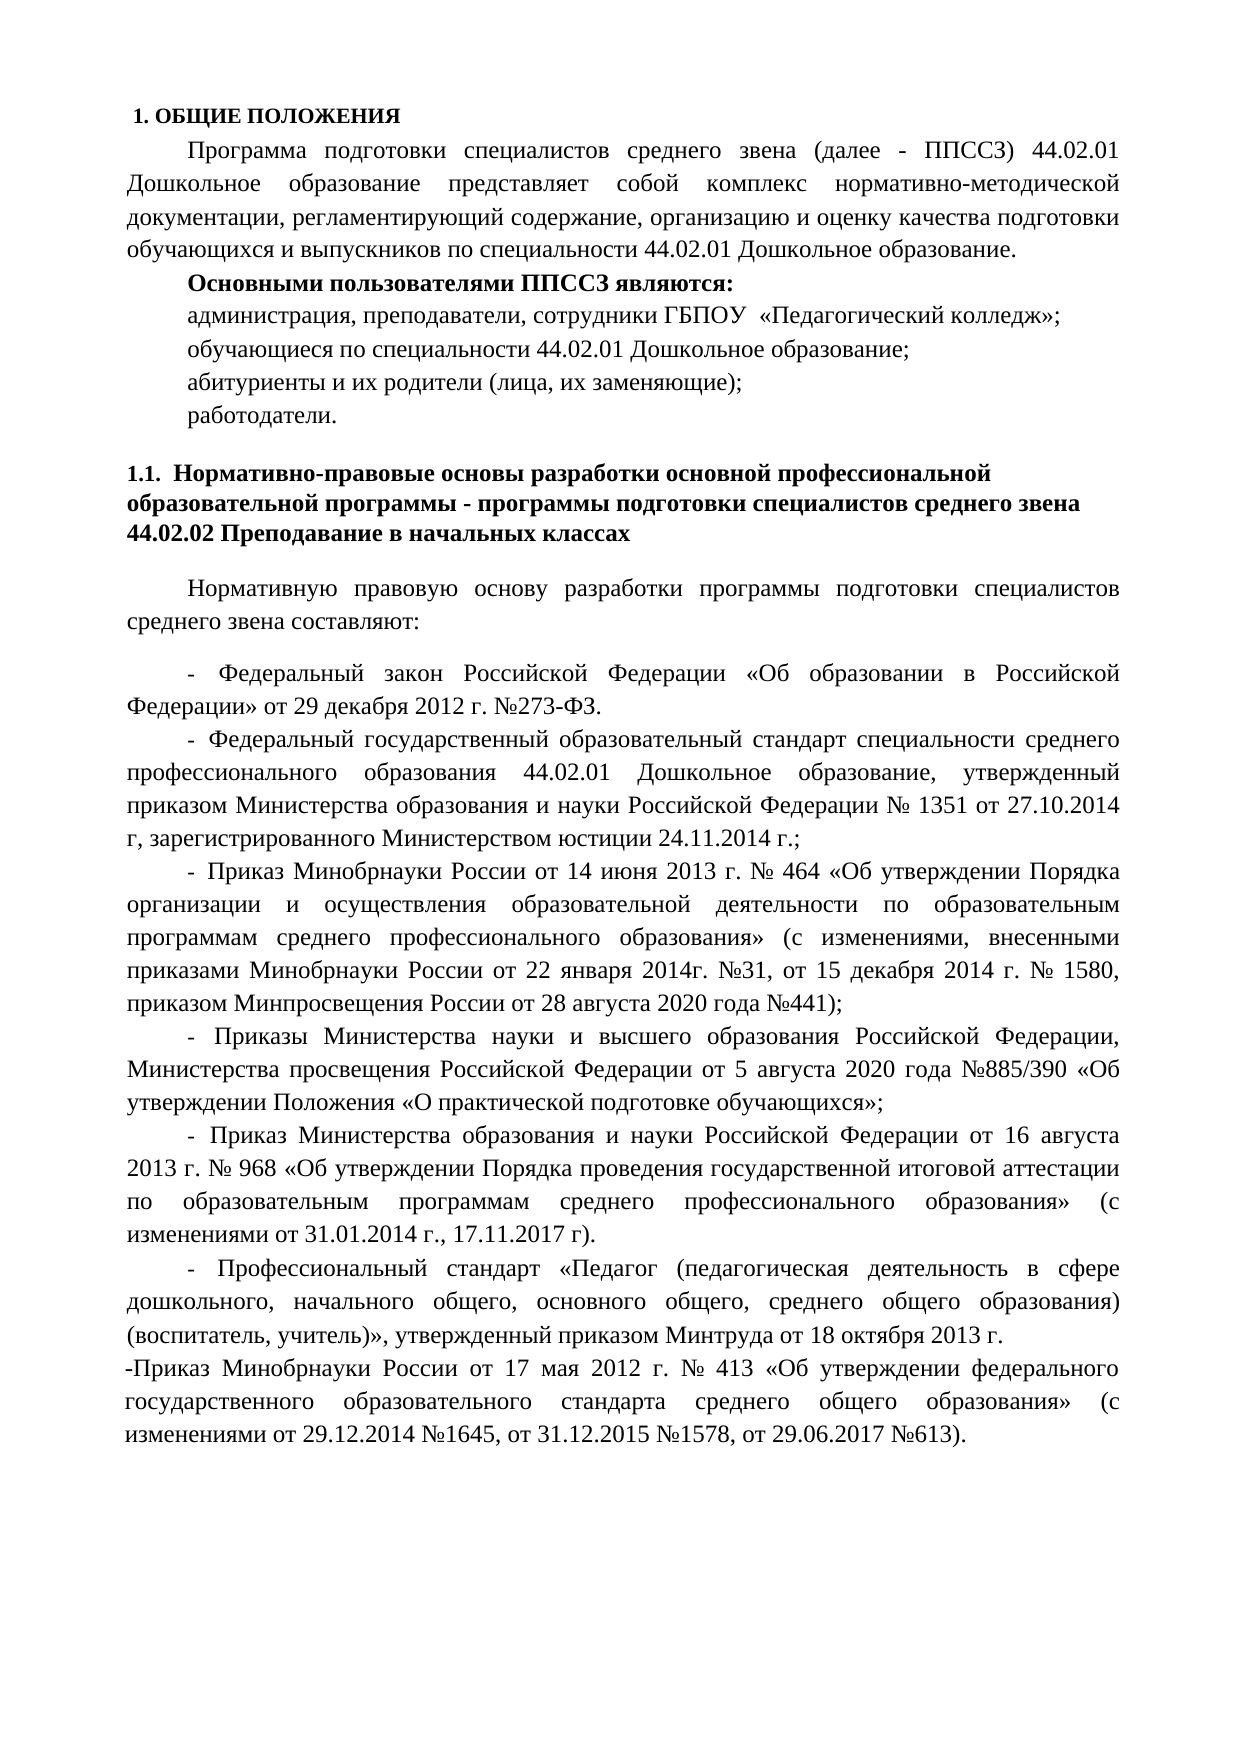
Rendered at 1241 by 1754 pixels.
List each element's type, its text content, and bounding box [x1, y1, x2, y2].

text абитуриенты и их родители (лица, их заменяющие); [127, 364, 1123, 397]
text обучающиеся по специальности 44.02.01 Дошкольное образование; [127, 331, 1123, 364]
list Федеральный государственный образовательный стандарт специальности среднего профессионального образования 44.02.01 Дошкольное образование, утвержденный приказом Министерства образования и науки Российской Федерации № 1351 от 27.10.2014 г, зарегистрированного Министерством юстиции 24.11.2014 г.; [127, 721, 1121, 853]
list Приказы Министерства науки и высшего образования Российской Федерации, Министерства просвещения Российской Федерации от 5 августа 2020 года №885/390 «Об утверждении Положения «О практической подготовке обучающихся»; [127, 1018, 1121, 1117]
list Профессиональный стандарт «Педагог (педагогическая деятельность в сфере дошкольного, начального общего, основного общего, среднего общего образования) (воспитатель, учитель)», утвержденный приказом Минтруда от 18 октября 2013 г. [127, 1249, 1121, 1350]
text Нормативную правовую основу разработки программы подготовки специалистов среднего звена составляют: [127, 569, 1121, 636]
text Программа подготовки специалистов среднего звена (далее - ППССЗ) 44.02.01 Дошкольное образование представляет собой комплекс нормативно-методической документации, регламентирующий содержание, организацию и оценку качества подготовки обучающихся и выпускников по специальности 44.02.01 Дошкольное образование. [127, 132, 1121, 264]
list Нормативно-правовые основы разработки основной профессиональной образовательной программы - программы подготовки специалистов среднего звена 44.02.02 Преподавание в начальных классах [127, 457, 1121, 547]
text администрация, преподаватели, сотрудники ГБПОУ «Педагогический колледж»; [127, 298, 1121, 331]
text -Приказ Минобрнауки России от 17 мая 2012 г. № 413 «Об утверждении федерального государственного образовательного стандарта среднего общего образования» (с изменениями от 29.12.2014 №1645, от 31.12.2015 №1578, от 29.06.2017 №613). [124, 1350, 1121, 1449]
list Приказ Министерства образования и науки Российской Федерации от 16 августа 2013 г. № 968 «Об утверждении Порядка проведения государственной итоговой аттестации по образовательным программам среднего профессионального образования» (с изменениями от 31.01.2014 г., 17.11.2017 г). [127, 1117, 1121, 1249]
list Федеральный закон Российской Федерации «Об образовании в Российской Федерации» от 29 декабря 2012 г. №273-ФЗ. [127, 656, 1121, 721]
text работодатели. [127, 397, 1123, 430]
text Основными пользователями ППССЗ являются: [127, 264, 1123, 298]
list Приказ Минобрнауки России от 14 июня 2013 г. № 464 «Об утверждении Порядка организации и осуществления образовательной деятельности по образовательным программам среднего профессионального образования» (с изменениями, внесенными приказами Минобрнауки России от 22 января 2014г. №31, от 15 декабря 2014 г. № 1580, приказом Минпросвещения России от 28 августа 2020 года №441); [127, 853, 1121, 1018]
